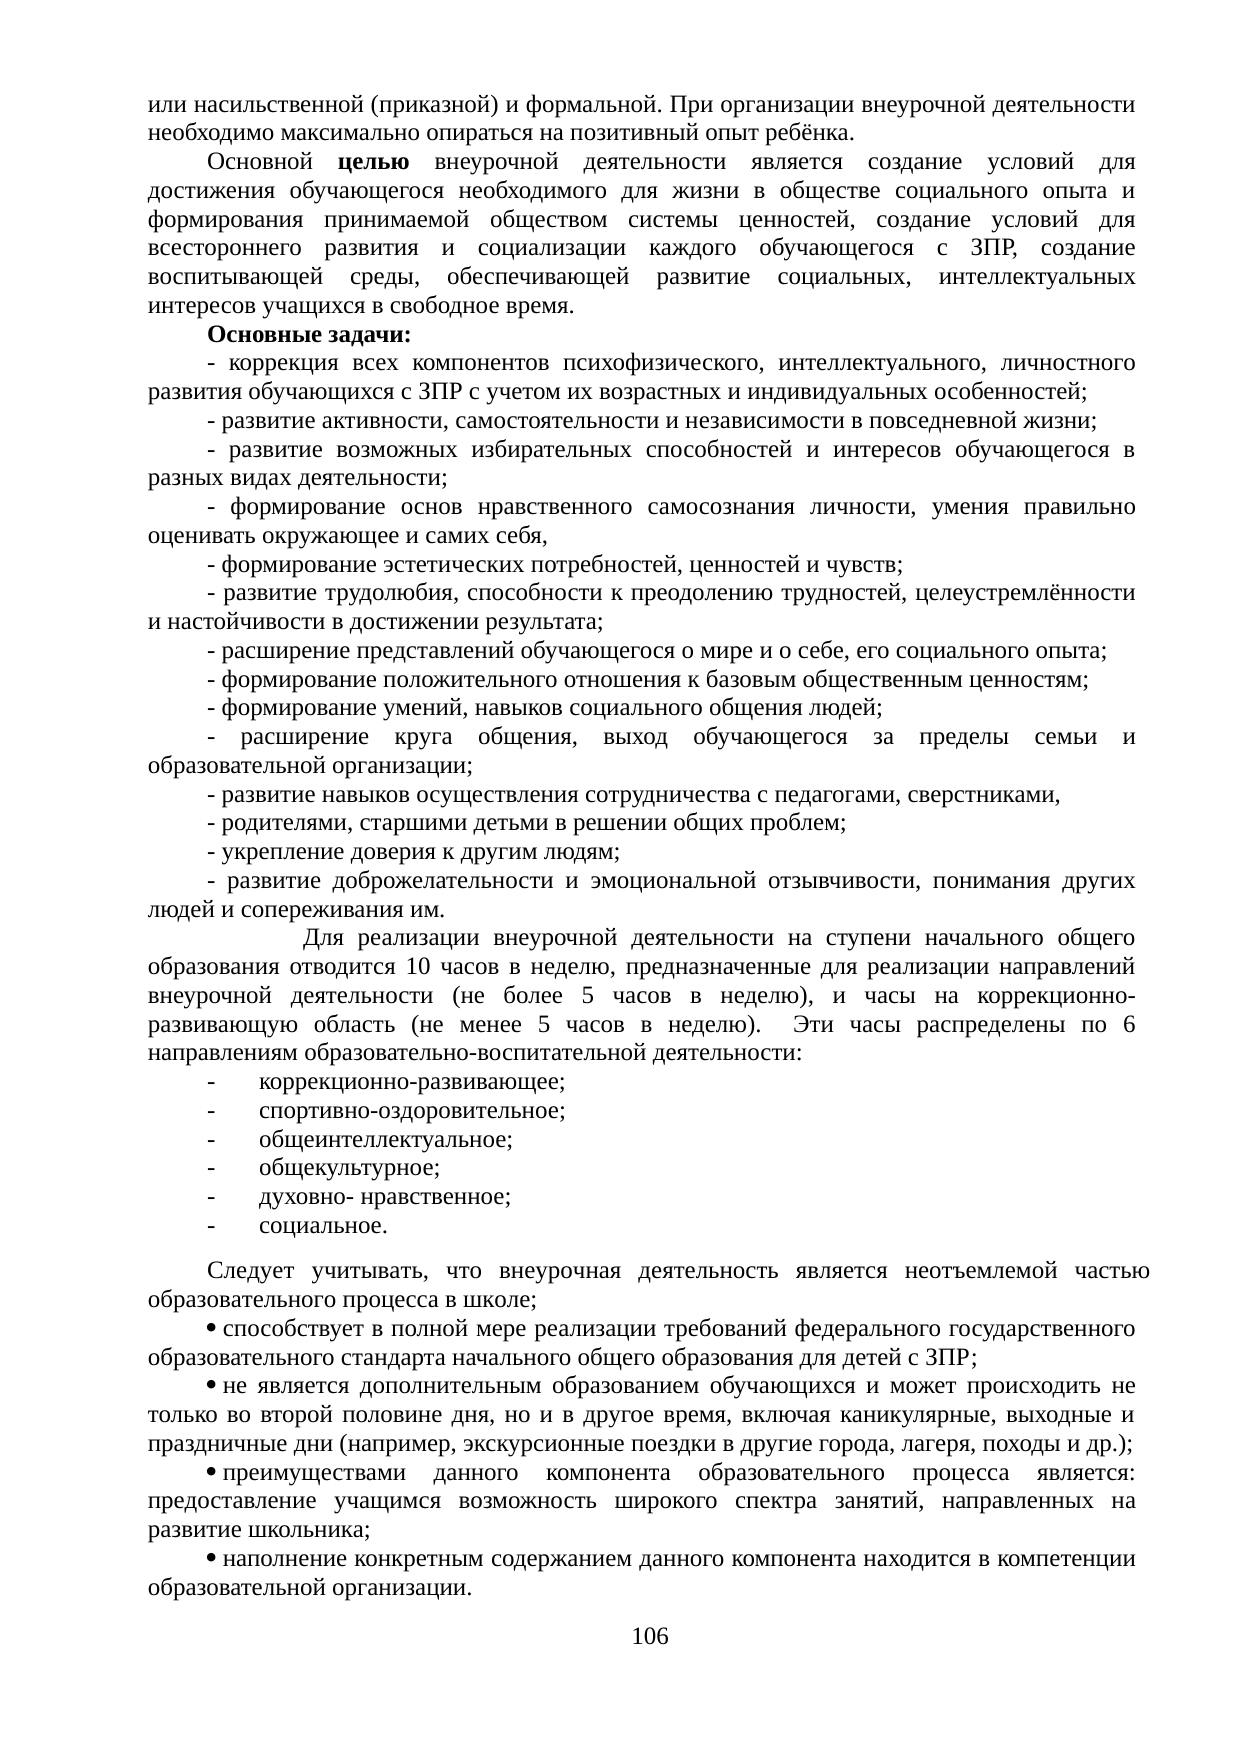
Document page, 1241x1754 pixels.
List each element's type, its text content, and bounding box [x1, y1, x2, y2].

text - формирование положительного отношения к базовым общественным ценностям; [148, 664, 1137, 692]
list наполнение конкретным содержанием данного компонента находится в компетенции образовательной организации. [148, 1543, 1137, 1600]
text - формирование умений, навыков социального общения людей; [148, 692, 1137, 721]
text Для реализации внеурочной деятельности на ступени начального общего образования отводится 10 часов в неделю, предназначенные для реализации направлений внеурочной деятельности (не более 5 часов в неделю), и часы на коррекционно-развивающую область (не менее 5 часов в неделю). Эти часы распределены по 6 направлениям образовательно-воспитательной деятельности: [148, 922, 1137, 1066]
text - коррекция всех компонентов психофизического, интеллектуального, личностного развития обучающихся с ЗПР с учетом их возрастных и индивидуальных особенностей; [148, 347, 1137, 405]
text - формирование основ нравственного самосознания личности, умения правильно оценивать окружающее и самих себя, [148, 491, 1137, 549]
text - общеинтеллектуальное; [148, 1124, 1137, 1152]
text - развитие доброжелательности и эмоциональной отзывчивости, понимания других людей и сопереживания им. [148, 865, 1137, 922]
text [148, 89, 1137, 146]
text - коррекционно-развивающее; [148, 1066, 1137, 1095]
text - социальное. [148, 1210, 1137, 1239]
text - развитие трудолюбия, способности к преодолению трудностей, целеустремлённости и настойчивости в достижении результата; [148, 577, 1137, 635]
list преимуществами данного компонента образовательного процесса является: предоставление учащимся возможность широкого спектра занятий, направленных на развитие школьника; [148, 1457, 1137, 1543]
text - расширение представлений обучающегося о мире и о себе, его социального опыта; [148, 635, 1137, 664]
text - духовно- нравственное; [148, 1181, 1137, 1210]
text Следует учитывать, что внеурочная деятельность является неотъемлемой частью образовательного процесса в школе; [148, 1255, 1152, 1313]
text - спортивно-оздоровительное; [148, 1095, 1137, 1124]
text - общекультурное; [148, 1152, 1137, 1181]
text - родителями, старшими детьми в решении общих проблем; [148, 807, 1137, 836]
text - развитие возможных избирательных способностей и интересов обучающегося в разных видах деятельности; [148, 434, 1137, 491]
text - расширение круга общения, выход обучающегося за пределы семьи и образовательной организации; [148, 721, 1137, 779]
text - формирование эстетических потребностей, ценностей и чувств; [148, 549, 1137, 577]
list не является дополнительным образованием обучающихся и может происходить не только во второй половине дня, но и в другое время, включая каникулярные, выходные и праздничные дни (например, экскурсионные поездки в другие города, лагеря, походы и др.); [148, 1370, 1137, 1457]
text - укрепление доверия к другим людям; [148, 836, 1137, 865]
text Основные задачи: [148, 319, 1137, 347]
text - развитие навыков осуществления сотрудничества с педагогами, сверстниками, [148, 779, 1137, 807]
text Основной целью внеурочной деятельности является создание условий для достижения обучающегося необходимого для жизни в обществе социального опыта и формирования принимаемой обществом системы ценностей, создание условий для всестороннего развития и социализации каждого обучающегося с ЗПР, создание воспитывающей среды, обеспечивающей развитие социальных, интеллектуальных интересов учащихся в свободное время. [148, 146, 1137, 319]
list способствует в полной мере реализации требований федерального государственного образовательного стандарта начального общего образования для детей с ЗПР; [148, 1313, 1137, 1370]
text - развитие активности, самостоятельности и независимости в повседневной жизни; [148, 405, 1137, 434]
